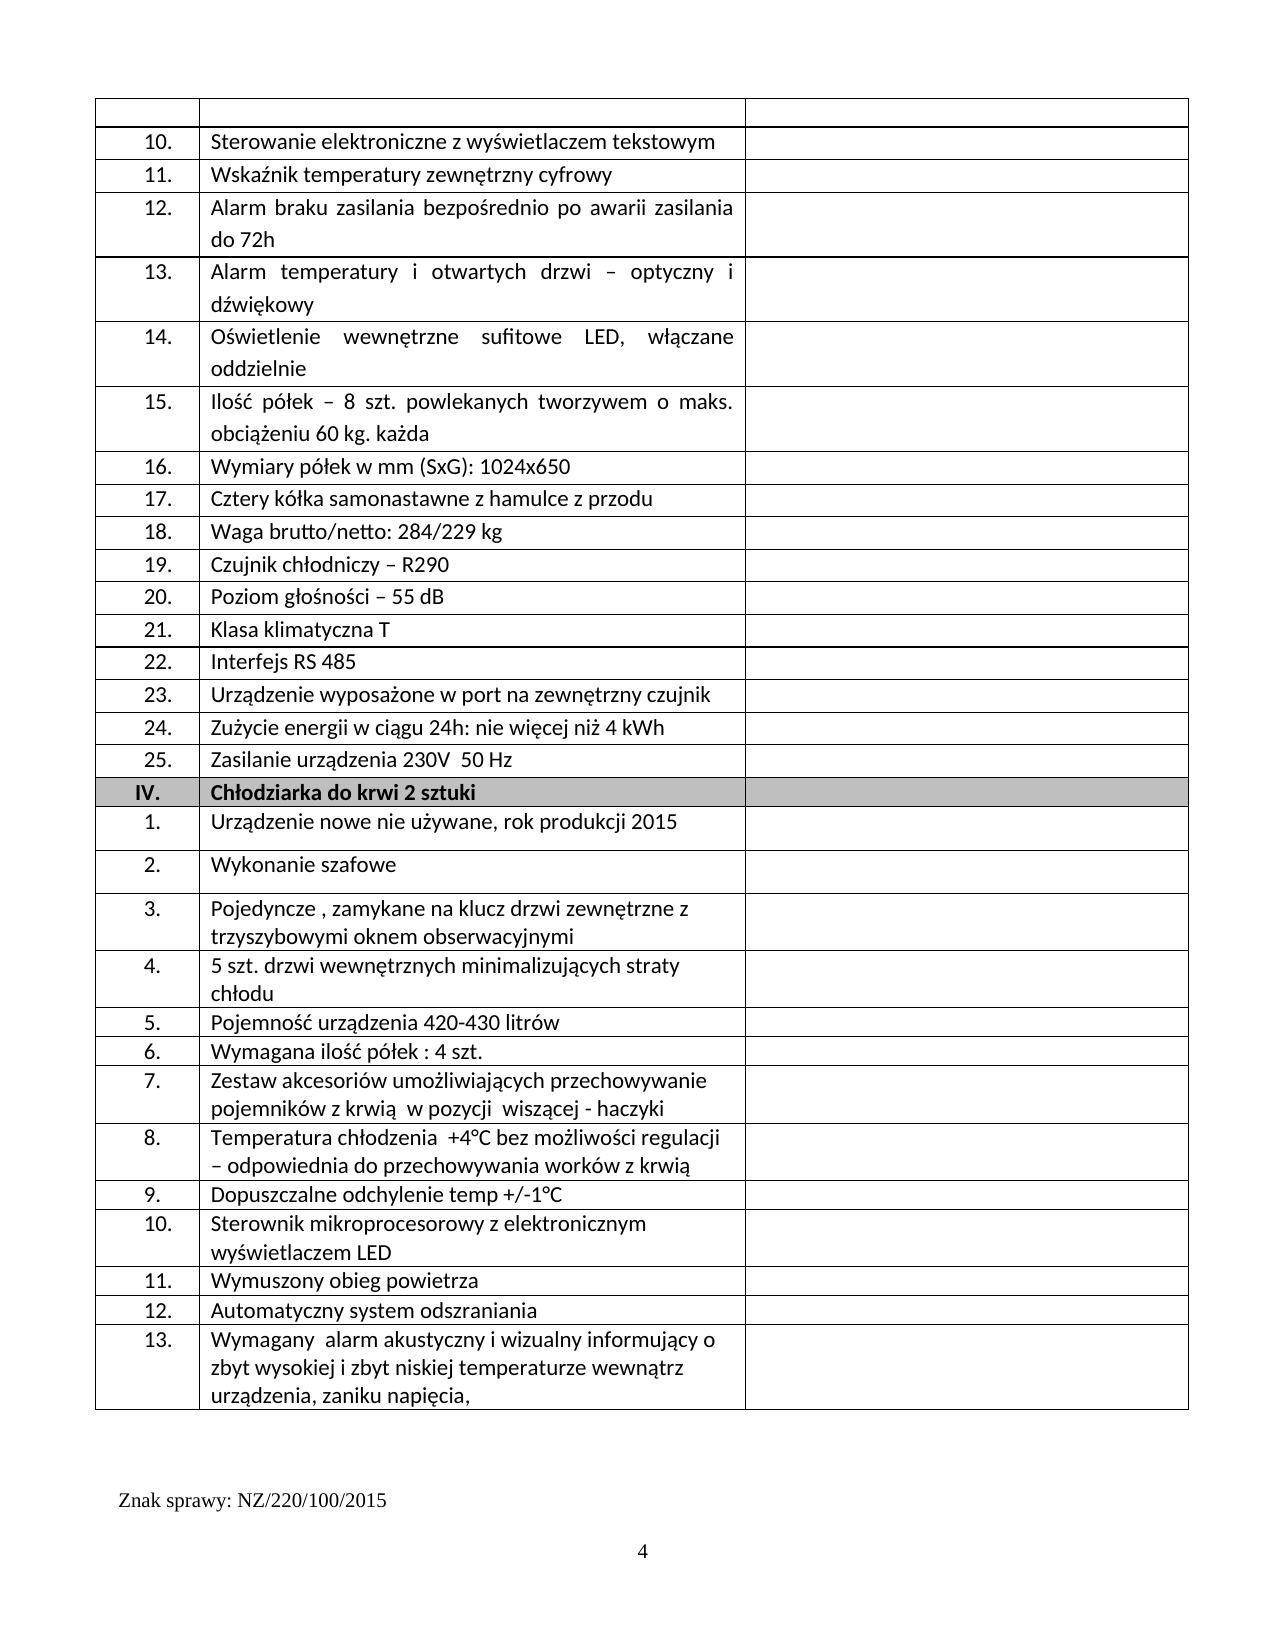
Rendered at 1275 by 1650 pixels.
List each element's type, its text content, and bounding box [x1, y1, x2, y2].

table_cell [96, 452, 199, 483]
table_cell [746, 517, 1188, 549]
table_cell Sterowanie elektroniczne z wyświetlaczem tekstowym [200, 128, 745, 159]
table_cell [746, 322, 1188, 386]
table_cell [96, 550, 199, 581]
table_cell [96, 1066, 199, 1122]
table_cell [746, 680, 1188, 712]
table_cell [96, 615, 199, 646]
table_cell IV. [96, 778, 199, 806]
table_cell Alarm braku zasilania bezpośrednio po awarii zasilania do 72h [200, 193, 745, 256]
table_cell [746, 713, 1188, 744]
table_cell Zasilanie urządzenia 230V 50 Hz [200, 745, 745, 777]
table_cell [746, 745, 1188, 777]
table_cell Pojedyncze , zamykane na klucz drzwi zewnętrzne z trzyszybowymi oknem obserwacyjnymi [200, 894, 745, 950]
table_cell [746, 1037, 1188, 1065]
table_cell [96, 648, 199, 679]
table_cell Oświetlenie wewnętrzne sufitowe LED, włączane oddzielnie [200, 322, 745, 386]
table_cell [96, 745, 199, 777]
table_cell [746, 951, 1188, 1007]
table_cell [746, 452, 1188, 483]
table_cell [96, 1008, 199, 1036]
table_cell [746, 582, 1188, 614]
table_cell [746, 193, 1188, 256]
table_cell Waga brutto/netto: 284/229 kg [200, 517, 745, 549]
table_cell [96, 1124, 199, 1179]
table_cell Ilość półek – 8 szt. powlekanych tworzywem o maks. obciążeniu 60 kg. każda [200, 387, 745, 451]
table_cell Czujnik chłodniczy – R290 [200, 550, 745, 581]
table_cell Automatyczny system odszraniania [200, 1296, 745, 1324]
table_cell [96, 517, 199, 549]
table_cell Wymiary półek w mm (SxG): 1024x650 [200, 452, 745, 483]
table_cell [746, 550, 1188, 581]
table_cell [96, 258, 199, 321]
table_cell [96, 1267, 199, 1295]
table_cell Urządzenie nowe nie używane, rok produkcji 2015 [200, 807, 745, 849]
table_cell Chłodziarka do krwi 2 sztuki [200, 778, 745, 806]
table_cell [96, 99, 199, 126]
table_cell 5 szt. drzwi wewnętrznych minimalizujących straty chłodu [200, 951, 745, 1007]
table_cell [746, 160, 1188, 192]
table_cell [746, 1066, 1188, 1122]
table_cell Temperatura chłodzenia +4°C bez możliwości regulacji – odpowiednia do przechowywania worków z krwią [200, 1124, 745, 1179]
table_cell [746, 615, 1188, 646]
table_cell Zużycie energii w ciągu 24h: nie więcej niż 4 kWh [200, 713, 745, 744]
table_cell [746, 1008, 1188, 1036]
table_cell Wymuszony obieg powietrza [200, 1267, 745, 1295]
table_cell Alarm temperatury i otwartych drzwi – optyczny i dźwiękowy [200, 258, 745, 321]
table_cell [746, 1210, 1188, 1266]
table_cell Dopuszczalne odchylenie temp +/-1°C [200, 1181, 745, 1208]
table_cell Zestaw akcesoriów umożliwiających przechowywanie pojemników z krwią w pozycji wiszącej - haczyki [200, 1066, 745, 1122]
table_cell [200, 99, 745, 126]
table_cell [746, 1267, 1188, 1295]
table_cell Wymagana ilość półek : 4 szt. [200, 1037, 745, 1065]
table_cell [746, 807, 1188, 849]
table_cell [746, 128, 1188, 159]
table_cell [200, 1325, 745, 1409]
table_cell [96, 485, 199, 516]
table_cell [746, 648, 1188, 679]
table_cell [96, 1210, 199, 1266]
table_cell Pojemność urządzenia 420-430 litrów [200, 1008, 745, 1036]
table_cell Urządzenie wyposażone w port na zewnętrzny czujnik [200, 680, 745, 712]
table_cell [96, 1037, 199, 1065]
table_cell Sterownik mikroprocesorowy z elektronicznym wyświetlaczem LED [200, 1210, 745, 1266]
table_cell [96, 1181, 199, 1208]
table_cell Klasa klimatyczna T [200, 615, 745, 646]
table_cell [96, 951, 199, 1007]
table_cell [96, 582, 199, 614]
table_cell [746, 851, 1188, 893]
table_cell [96, 387, 199, 451]
table_cell [96, 193, 199, 256]
table_cell [746, 778, 1188, 806]
table_cell [96, 128, 199, 159]
table_cell [96, 1325, 199, 1409]
table_cell [96, 894, 199, 950]
table_cell [746, 387, 1188, 451]
table_cell Interfejs RS 485 [200, 648, 745, 679]
table_cell [96, 713, 199, 744]
table_cell Wskaźnik temperatury zewnętrzny cyfrowy [200, 160, 745, 192]
table_cell [96, 1296, 199, 1324]
table_cell [746, 894, 1188, 950]
table_cell [96, 322, 199, 386]
table_cell [746, 258, 1188, 321]
table_cell [96, 680, 199, 712]
table_cell [96, 851, 199, 893]
table_cell [746, 1325, 1188, 1409]
table_cell [746, 1181, 1188, 1208]
table_cell [746, 485, 1188, 516]
table_cell Poziom głośności – 55 dB [200, 582, 745, 614]
table_cell [746, 99, 1188, 126]
table_cell [96, 160, 199, 192]
table_cell [96, 807, 199, 849]
table_cell [746, 1124, 1188, 1179]
table_cell Wykonanie szafowe [200, 851, 745, 893]
table_cell Cztery kółka samonastawne z hamulce z przodu [200, 485, 745, 516]
table_cell [746, 1296, 1188, 1324]
